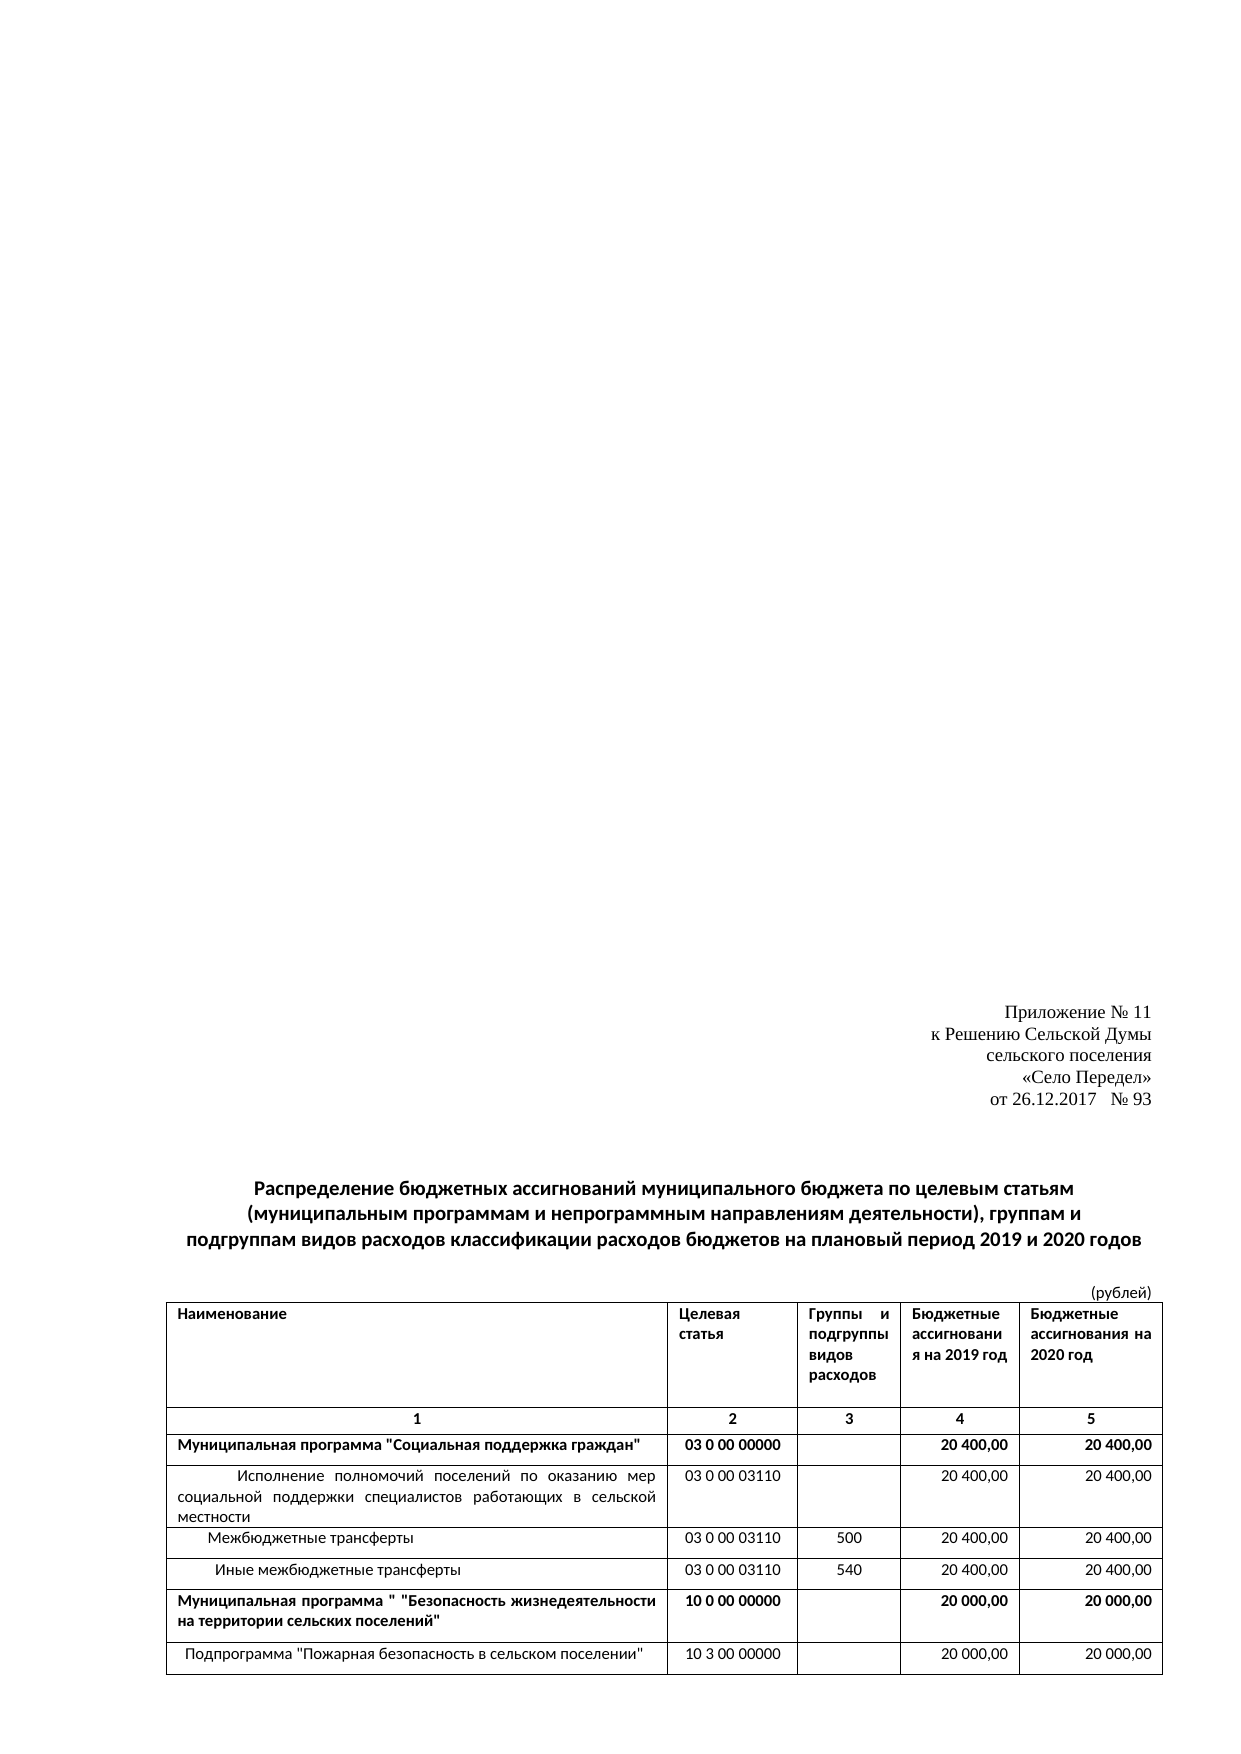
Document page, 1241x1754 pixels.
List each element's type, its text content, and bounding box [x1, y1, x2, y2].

text подгруппам видов расходов классификации расходов бюджетов на плановый период 2019 и 2020 годов [177, 1226, 1152, 1251]
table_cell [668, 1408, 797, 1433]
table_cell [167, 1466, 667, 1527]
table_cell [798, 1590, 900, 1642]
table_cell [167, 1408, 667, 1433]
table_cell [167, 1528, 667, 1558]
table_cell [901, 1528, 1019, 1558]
text от 26.12.2017 № 93 [177, 1087, 1152, 1109]
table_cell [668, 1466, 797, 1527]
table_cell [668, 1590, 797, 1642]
text «Село Передел» [177, 1066, 1152, 1087]
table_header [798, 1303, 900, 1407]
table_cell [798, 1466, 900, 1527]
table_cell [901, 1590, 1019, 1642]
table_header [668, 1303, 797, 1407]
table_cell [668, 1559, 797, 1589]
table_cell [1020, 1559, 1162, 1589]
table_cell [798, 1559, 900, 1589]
text к Решению Сельской Думы [177, 1023, 1152, 1044]
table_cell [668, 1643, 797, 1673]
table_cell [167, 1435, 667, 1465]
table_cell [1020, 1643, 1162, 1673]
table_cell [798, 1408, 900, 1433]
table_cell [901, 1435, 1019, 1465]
text сельского поселения [177, 1044, 1152, 1066]
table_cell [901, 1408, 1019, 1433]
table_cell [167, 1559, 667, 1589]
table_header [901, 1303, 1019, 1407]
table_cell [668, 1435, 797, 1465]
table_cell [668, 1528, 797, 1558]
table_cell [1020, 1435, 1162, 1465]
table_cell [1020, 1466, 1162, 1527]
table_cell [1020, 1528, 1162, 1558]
text (рублей) [177, 1282, 1152, 1302]
text Приложение № 11 [177, 1001, 1152, 1023]
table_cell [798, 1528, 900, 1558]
text Распределение бюджетных ассигнований муниципального бюджета по целевым статьям [177, 1175, 1152, 1201]
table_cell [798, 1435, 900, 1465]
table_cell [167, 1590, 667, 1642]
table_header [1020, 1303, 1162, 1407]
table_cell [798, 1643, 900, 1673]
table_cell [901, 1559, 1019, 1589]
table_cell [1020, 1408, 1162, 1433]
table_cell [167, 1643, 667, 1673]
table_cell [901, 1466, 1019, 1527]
text (муниципальным программам и непрограммным направлениям деятельности), группам и [177, 1201, 1152, 1226]
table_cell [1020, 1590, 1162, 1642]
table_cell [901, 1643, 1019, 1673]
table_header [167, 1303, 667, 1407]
